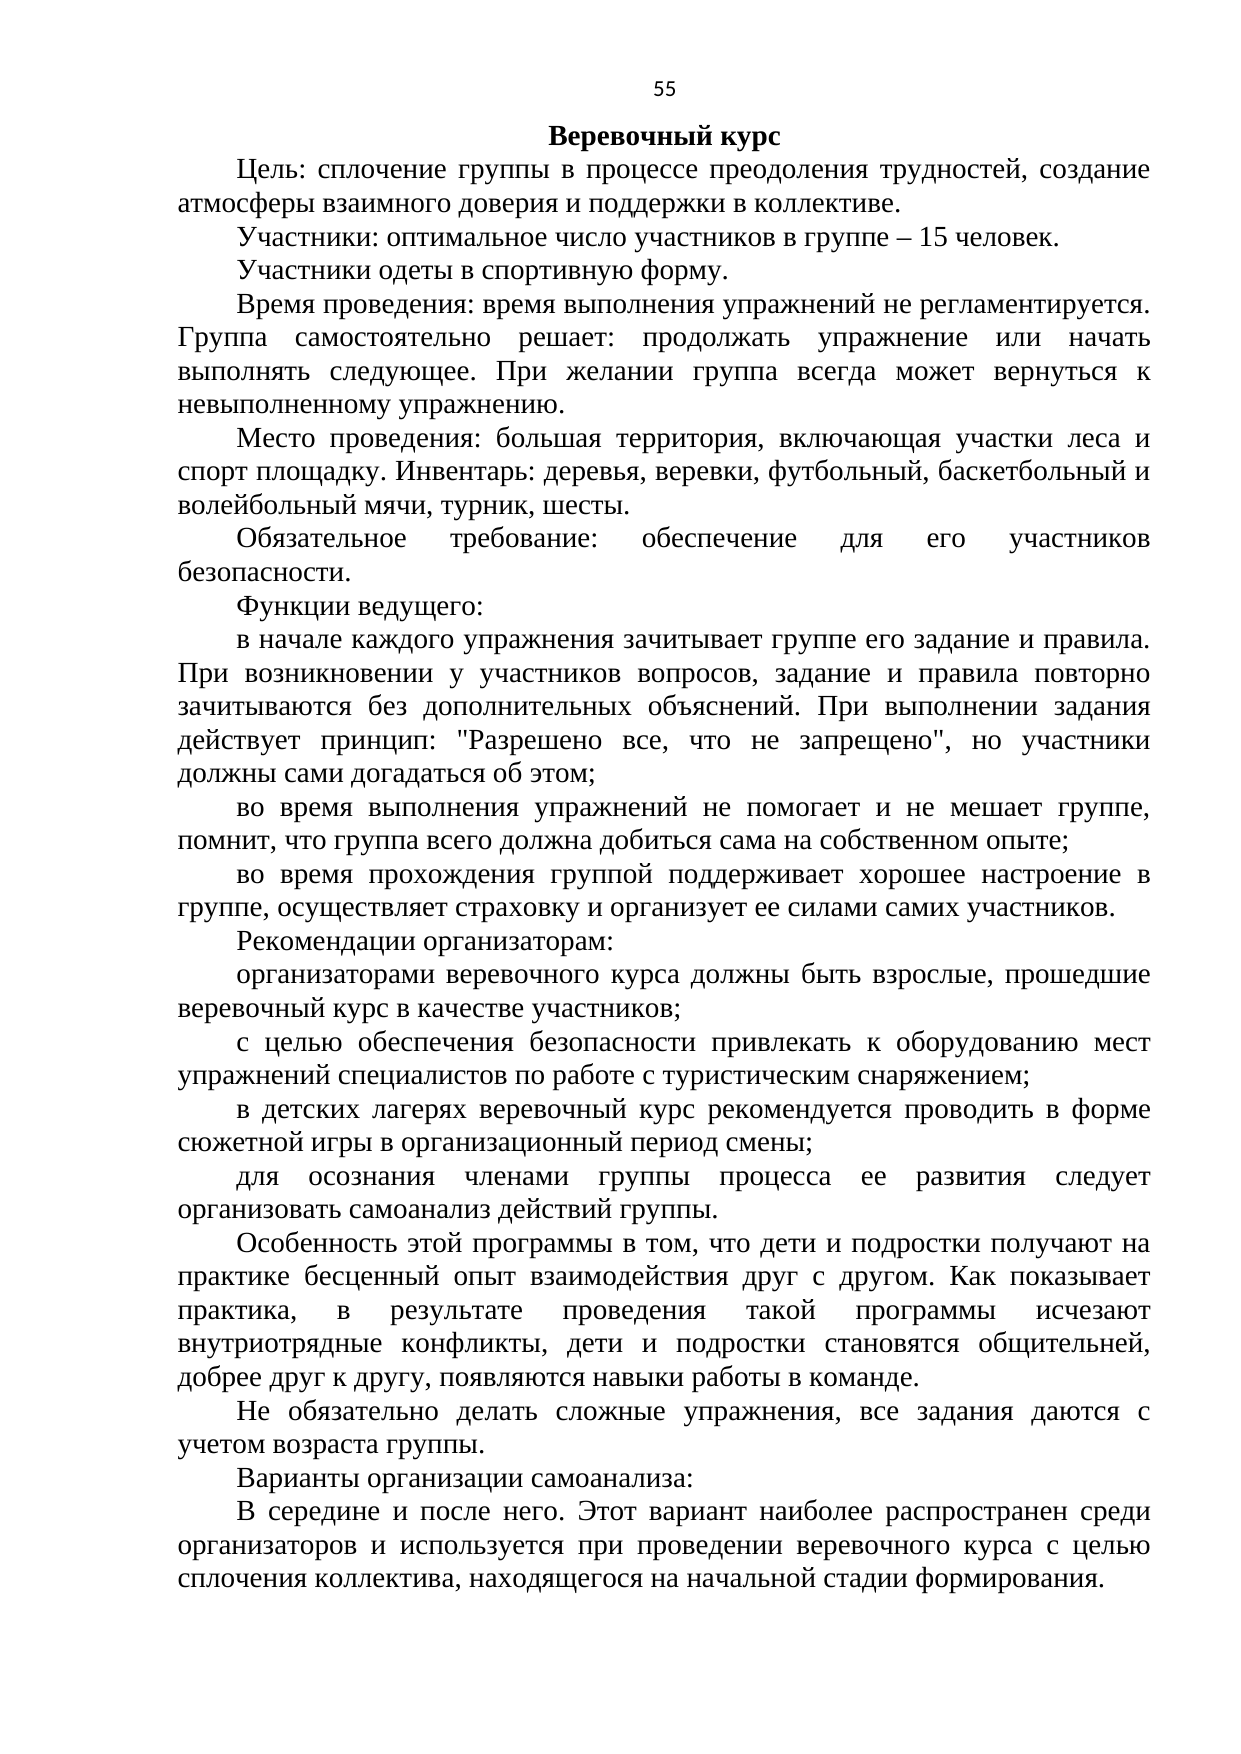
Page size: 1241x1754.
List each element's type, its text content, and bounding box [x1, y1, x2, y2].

text В середине и после него. Этот вариант наиболее распространен среди организаторов и используется при проведении веревочного курса с целью сплочения коллектива, находящегося на начальной стадии формирования. [177, 1493, 1152, 1594]
text организаторами веревочного курса должны быть взрослые, прошедшие веревочный курс в качестве участников; [177, 957, 1152, 1024]
text во время прохождения группой поддерживает хорошее настроение в группе, осуществляет страховку и организует ее силами самих участников. [177, 856, 1152, 923]
text Место проведения: большая территория, включающая участки леса и спорт площадку. Инвентарь: деревья, веревки, футбольный, баскетбольный и волейбольный мячи, турник, шесты. [177, 420, 1152, 521]
text в детских лагерях веревочный курс рекомендуется проводить в форме сюжетной игры в организационный период смены; [177, 1091, 1152, 1158]
text Веревочный курс [177, 118, 1152, 152]
text Варианты организации самоанализа: [177, 1460, 1152, 1493]
text Особенность этой программы в том, что дети и подростки получают на практике бесценный опыт взаимодействия друг с другом. Как показывает практика, в результате проведения такой программы исчезают внутриотрядные конфликты, дети и подростки становятся общительней, добрее друг к другу, появляются навыки работы в команде. [177, 1225, 1152, 1393]
text Функции ведущего: [177, 588, 1152, 621]
text Обязательное требование: обеспечение для его участников безопасности. [177, 521, 1152, 588]
text Участники одеты в спортивную форму. [177, 252, 1152, 286]
text во время выполнения упражнений не помогает и не мешает группе, помнит, что группа всего должна добиться сама на собственном опыте; [177, 789, 1152, 856]
text Рекомендации организаторам: [177, 923, 1152, 957]
text Участники: оптимальное число участников в группе – 15 человек. [177, 219, 1152, 252]
text для осознания членами группы процесса ее развития следует организовать самоанализ действий группы. [177, 1158, 1152, 1225]
text Не обязательно делать сложные упражнения, все задания даются с учетом возраста группы. [177, 1393, 1152, 1460]
text с целью обеспечения безопасности привлекать к оборудованию мест упражнений специалистов по работе с туристическим снаряжением; [177, 1024, 1152, 1091]
text Время проведения: время выполнения упражнений не регламентируется. Группа самостоятельно решает: продолжать упражнение или начать выполнять следующее. При желании группа всегда может вернуться к невыполненному упражнению. [177, 286, 1152, 420]
text Цель: сплочение группы в процессе преодоления трудностей, создание атмосферы взаимного доверия и поддержки в коллективе. [177, 152, 1152, 219]
text в начале каждого упражнения зачитывает группе его задание и правила. При возникновении у участников вопросов, задание и правила повторно зачитываются без дополнительных объяснений. При выполнении задания действует принцип: "Разрешено все, что не запрещено", но участники должны сами догадаться об этом; [177, 621, 1152, 789]
